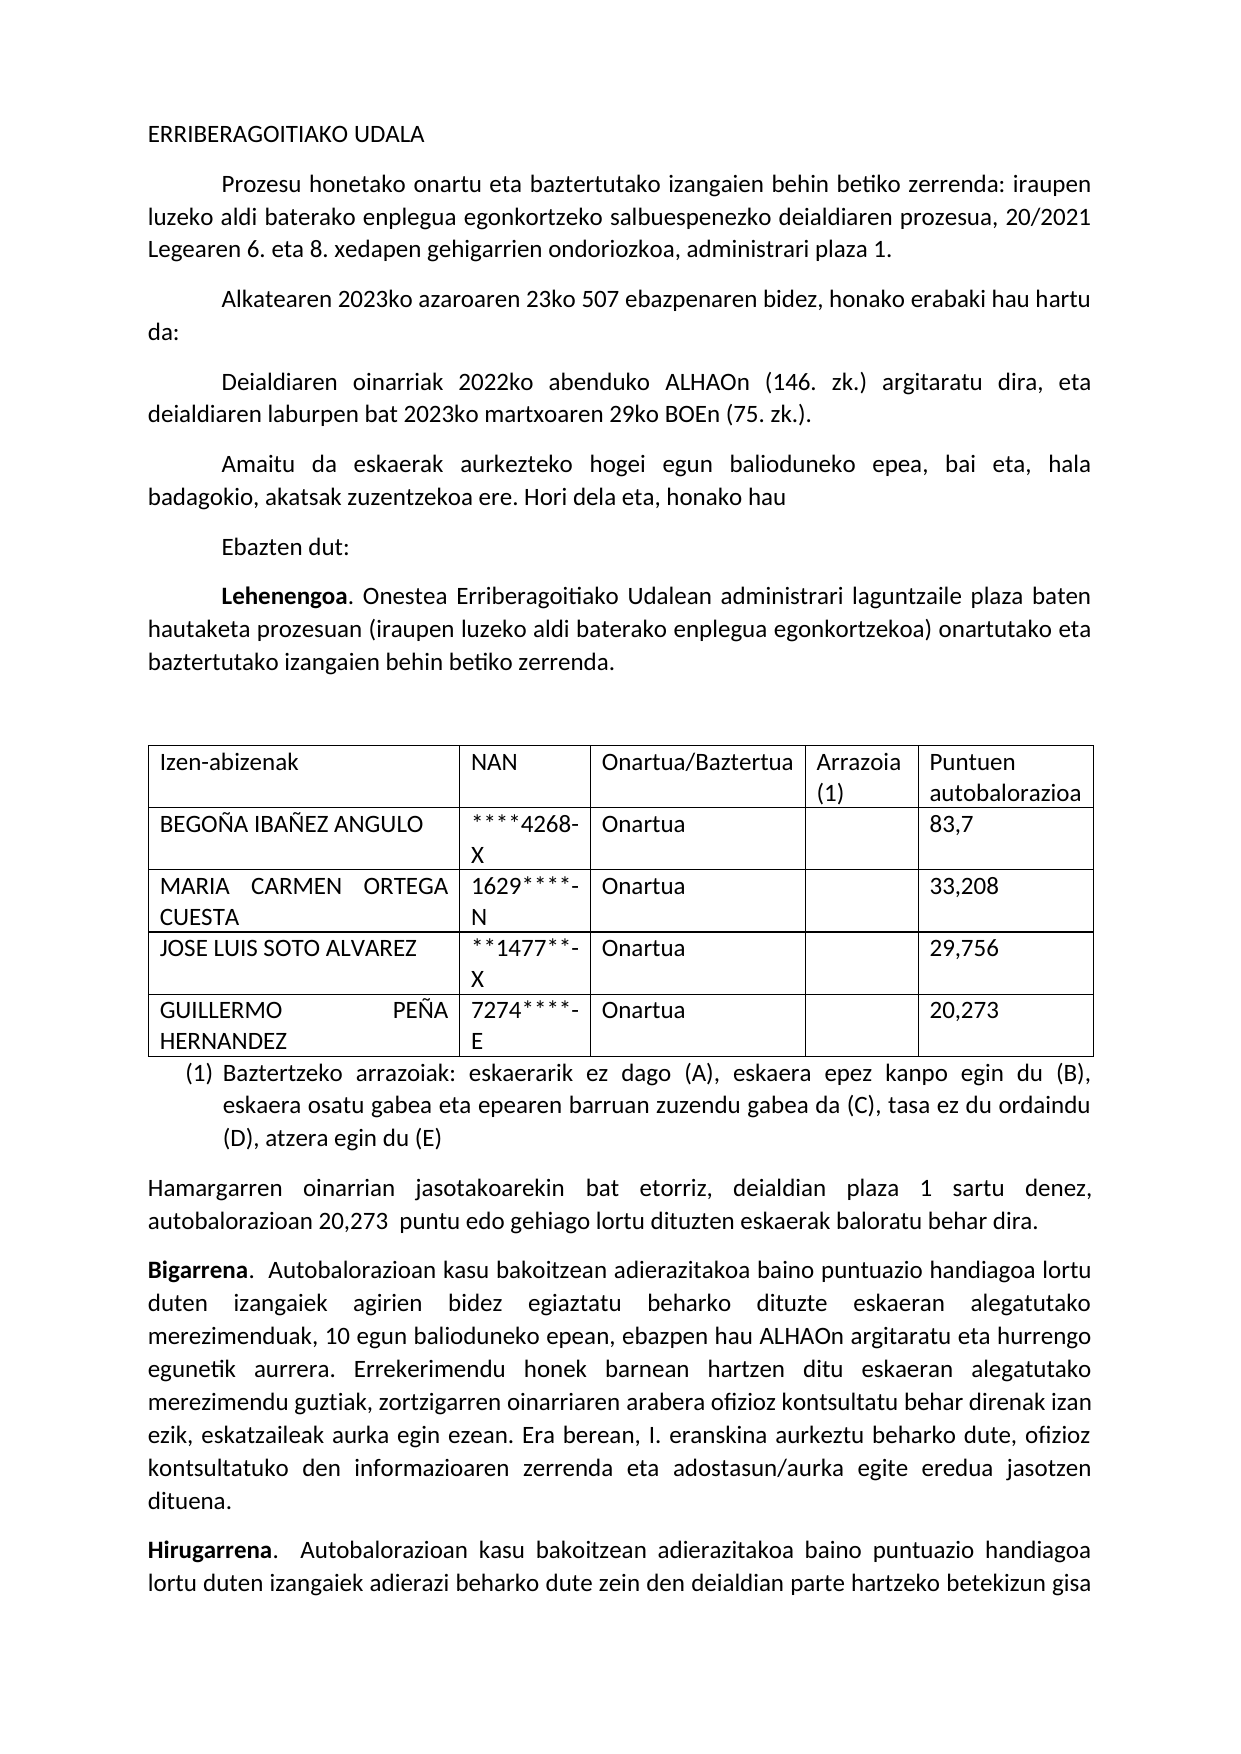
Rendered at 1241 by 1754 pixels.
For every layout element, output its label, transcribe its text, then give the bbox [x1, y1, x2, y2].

table_cell 29,756 [919, 933, 1093, 993]
table_cell [806, 808, 918, 869]
table_cell Onartua [591, 870, 805, 931]
text ERRIBERAGOITIAKO UDALA [148, 118, 1092, 149]
table_cell 20,273 [919, 995, 1093, 1056]
table_cell MARIA CARMEN ORTEGA CUESTA [149, 870, 459, 931]
table_cell **1477**-X [460, 933, 590, 993]
text Deialdiaren oinarriak 2022ko abenduko ALHAOn (146. zk.) argitaratu dira, eta deialdiaren laburpen bat 2023ko martxoaren 29ko BOEn (75. zk.). [148, 366, 1092, 429]
table_cell [806, 933, 918, 993]
table_header NAN [460, 746, 590, 807]
table_cell BEGOÑA IBAÑEZ ANGULO [149, 808, 459, 869]
table_cell 33,208 [919, 870, 1093, 931]
table_cell Onartua [591, 808, 805, 869]
table_cell JOSE LUIS SOTO ALVAREZ [149, 933, 459, 993]
text Hamargarren oinarrian jasotakoarekin bat etorriz, deialdian plaza 1 sartu denez, autobalorazioan 20,273 puntu edo gehiago lortu dituzten eskaerak baloratu behar dira. [148, 1172, 1092, 1236]
table_header Arrazoia (1) [806, 746, 918, 807]
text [148, 1534, 1092, 1598]
table_cell [806, 870, 918, 931]
text Prozesu honetako onartu eta baztertutako izangaien behin betiko zerrenda: iraupen luzeko aldi baterako enplegua egonkortzeko salbuespenezko deialdiaren prozesua, 20/2021 Legearen 6. eta 8. xedapen gehigarrien ondoriozkoa, administrari plaza 1. [148, 168, 1092, 264]
table_cell ****4268-X [460, 808, 590, 869]
table_header Izen-abizenak [149, 746, 459, 807]
text Ebazten dut: [148, 531, 1092, 561]
text Amaitu da eskaerak aurkezteko hogei egun balioduneko epea, bai eta, hala badagokio, akatsak zuzentzekoa ere. Hori dela eta, honako hau [148, 448, 1092, 512]
list Baztertzeko arrazoiak: eskaerarik ez dago (A), eskaera epez kanpo egin du (B), eskaera osatu gabea eta epearen barruan zuzendu gabea da (C), tasa ez du ordaindu (D), atzera egin du (E) [185, 1057, 1092, 1153]
text Alkatearen 2023ko azaroaren 23ko 507 ebazpenaren bidez, honako erabaki hau hartu da: [148, 283, 1092, 347]
table_cell Onartua [591, 995, 805, 1056]
table_cell 7274****-E [460, 995, 590, 1056]
table_header Onartua/Baztertua [591, 746, 805, 807]
table_cell Onartua [591, 933, 805, 993]
text Lehenengoa. Onestea Erriberagoitiako Udalean administrari laguntzaile plaza baten hautaketa prozesuan (iraupen luzeko aldi baterako enplegua egonkortzekoa) onartutako eta baztertutako izangaien behin betiko zerrenda. [148, 580, 1092, 677]
table_cell [806, 995, 918, 1056]
table_cell GUILLERMO PEÑA HERNANDEZ [149, 995, 459, 1056]
text Bigarrena. Autobalorazioan kasu bakoitzean adierazitakoa baino puntuazio handiagoa lortu duten izangaiek agirien bidez egiaztatu beharko dituzte eskaeran alegatutako merezimenduak, 10 egun balioduneko epean, ebazpen hau ALHAOn argitaratu eta hurrengo egunetik aurrera. Errekerimendu honek barnean hartzen ditu eskaeran alegatutako merezimendu guztiak, zortzigarren oinarriaren arabera ofizioz kontsultatu behar direnak izan ezik, eskatzaileak aurka egin ezean. Era berean, I. eranskina aurkeztu beharko dute, ofizioz kontsultatuko den informazioaren zerrenda eta adostasun/aurka egite eredua jasotzen dituena. [148, 1254, 1092, 1516]
table_cell 1629****-N [460, 870, 590, 931]
table_cell 83,7 [919, 808, 1093, 869]
table_header Puntuen autobalorazioa [919, 746, 1093, 807]
